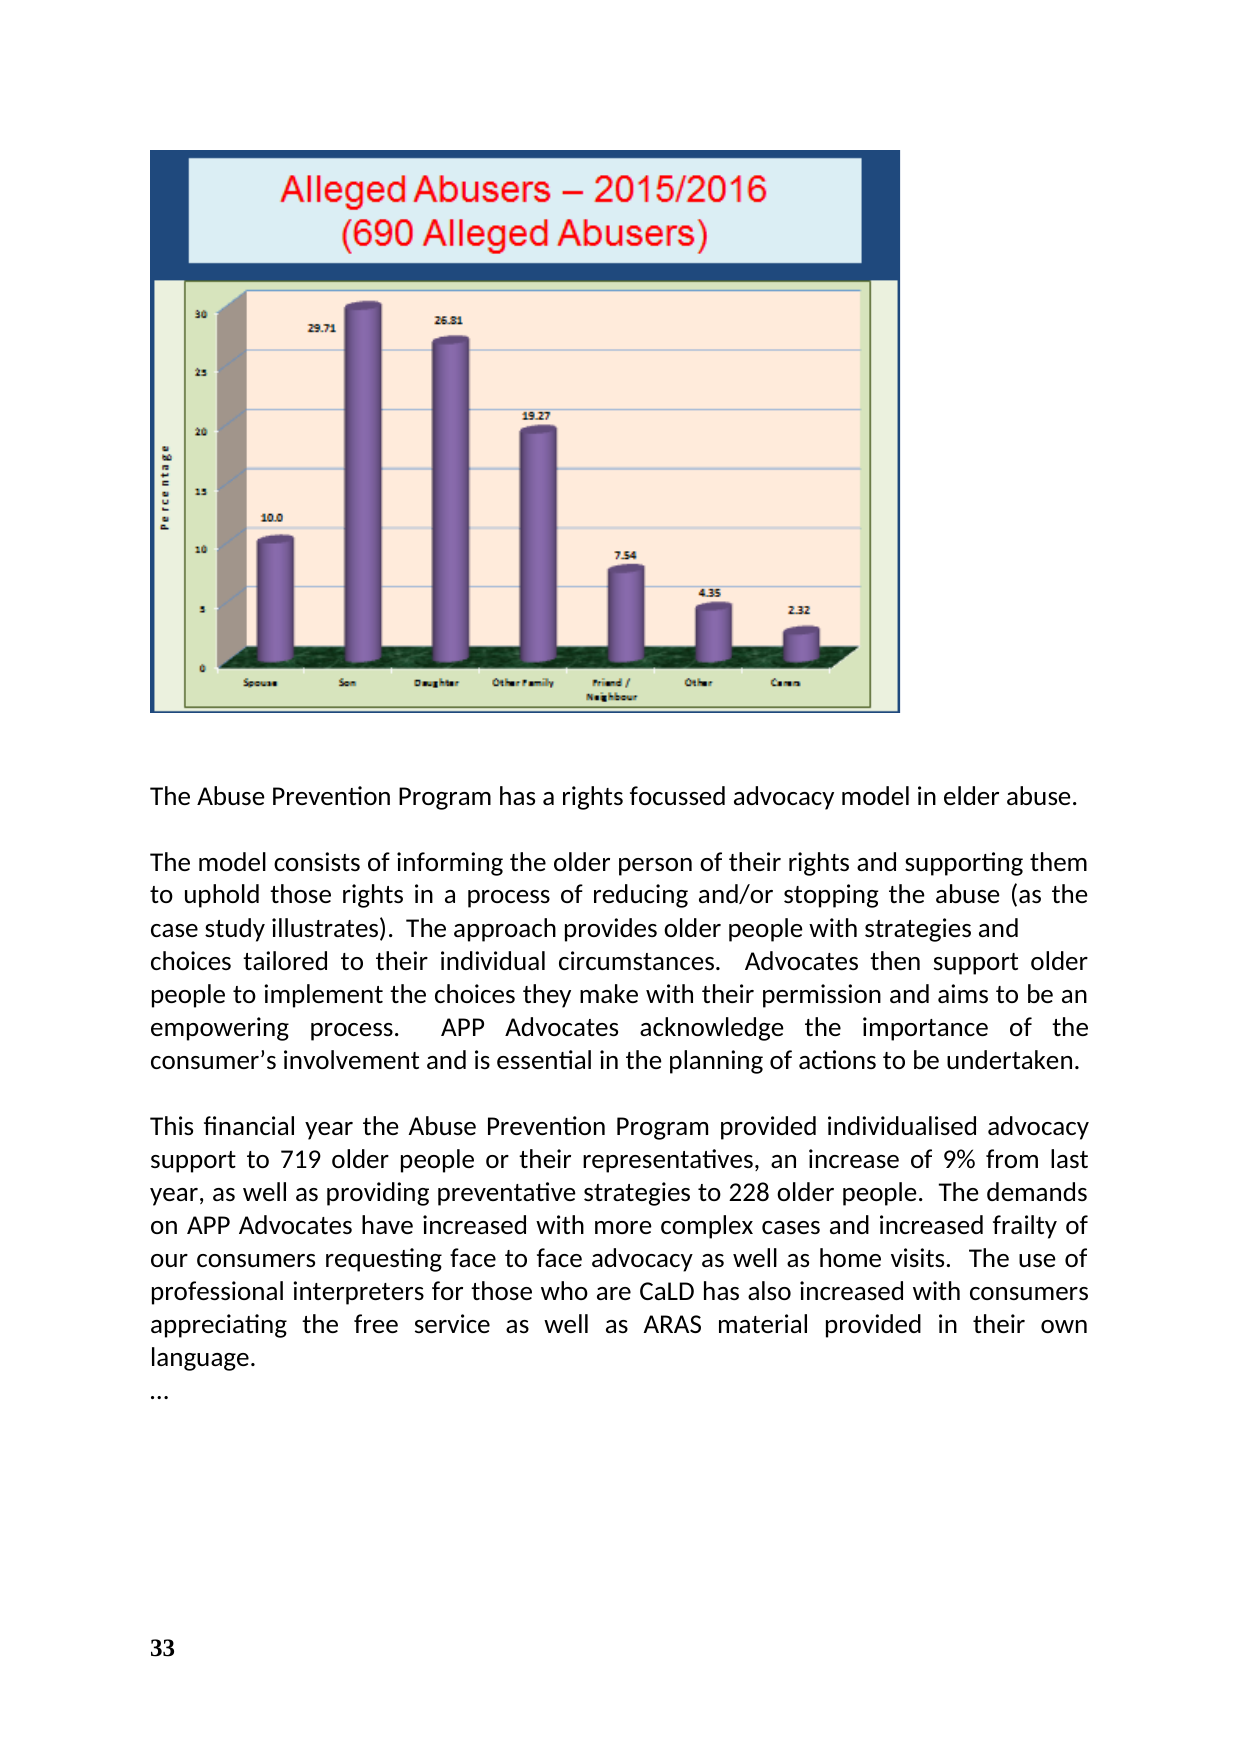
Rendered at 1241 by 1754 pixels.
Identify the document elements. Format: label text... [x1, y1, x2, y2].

text … [150, 1373, 1090, 1406]
picture [150, 150, 901, 713]
text The model consists of informing the older person of their rights and supporting them to uphold those rights in a process of reducing and/or stopping the abuse (as the case study illustrates). The approach provides older people with strategies and [150, 845, 1090, 944]
text choices tailored to their individual circumstances. Advocates then support older people to implement the choices they make with their permission and aims to be an empowering process. APP Advocates acknowledge the importance of the consumer’s involvement and is essential in the planning of actions to be undertaken. [150, 944, 1090, 1076]
text The Abuse Prevention Program has a rights focussed advocacy model in elder abuse. [150, 779, 1090, 812]
text This financial year the Abuse Prevention Program provided individualised advocacy support to 719 older people or their representatives, an increase of 9% from last year, as well as providing preventative strategies to 228 older people. The demands on APP Advocates have increased with more complex cases and increased frailty of our consumers requesting face to face advocacy as well as home visits. The use of professional interpreters for those who are CaLD has also increased with consumers appreciating the free service as well as ARAS material provided in their own language. [150, 1109, 1090, 1373]
